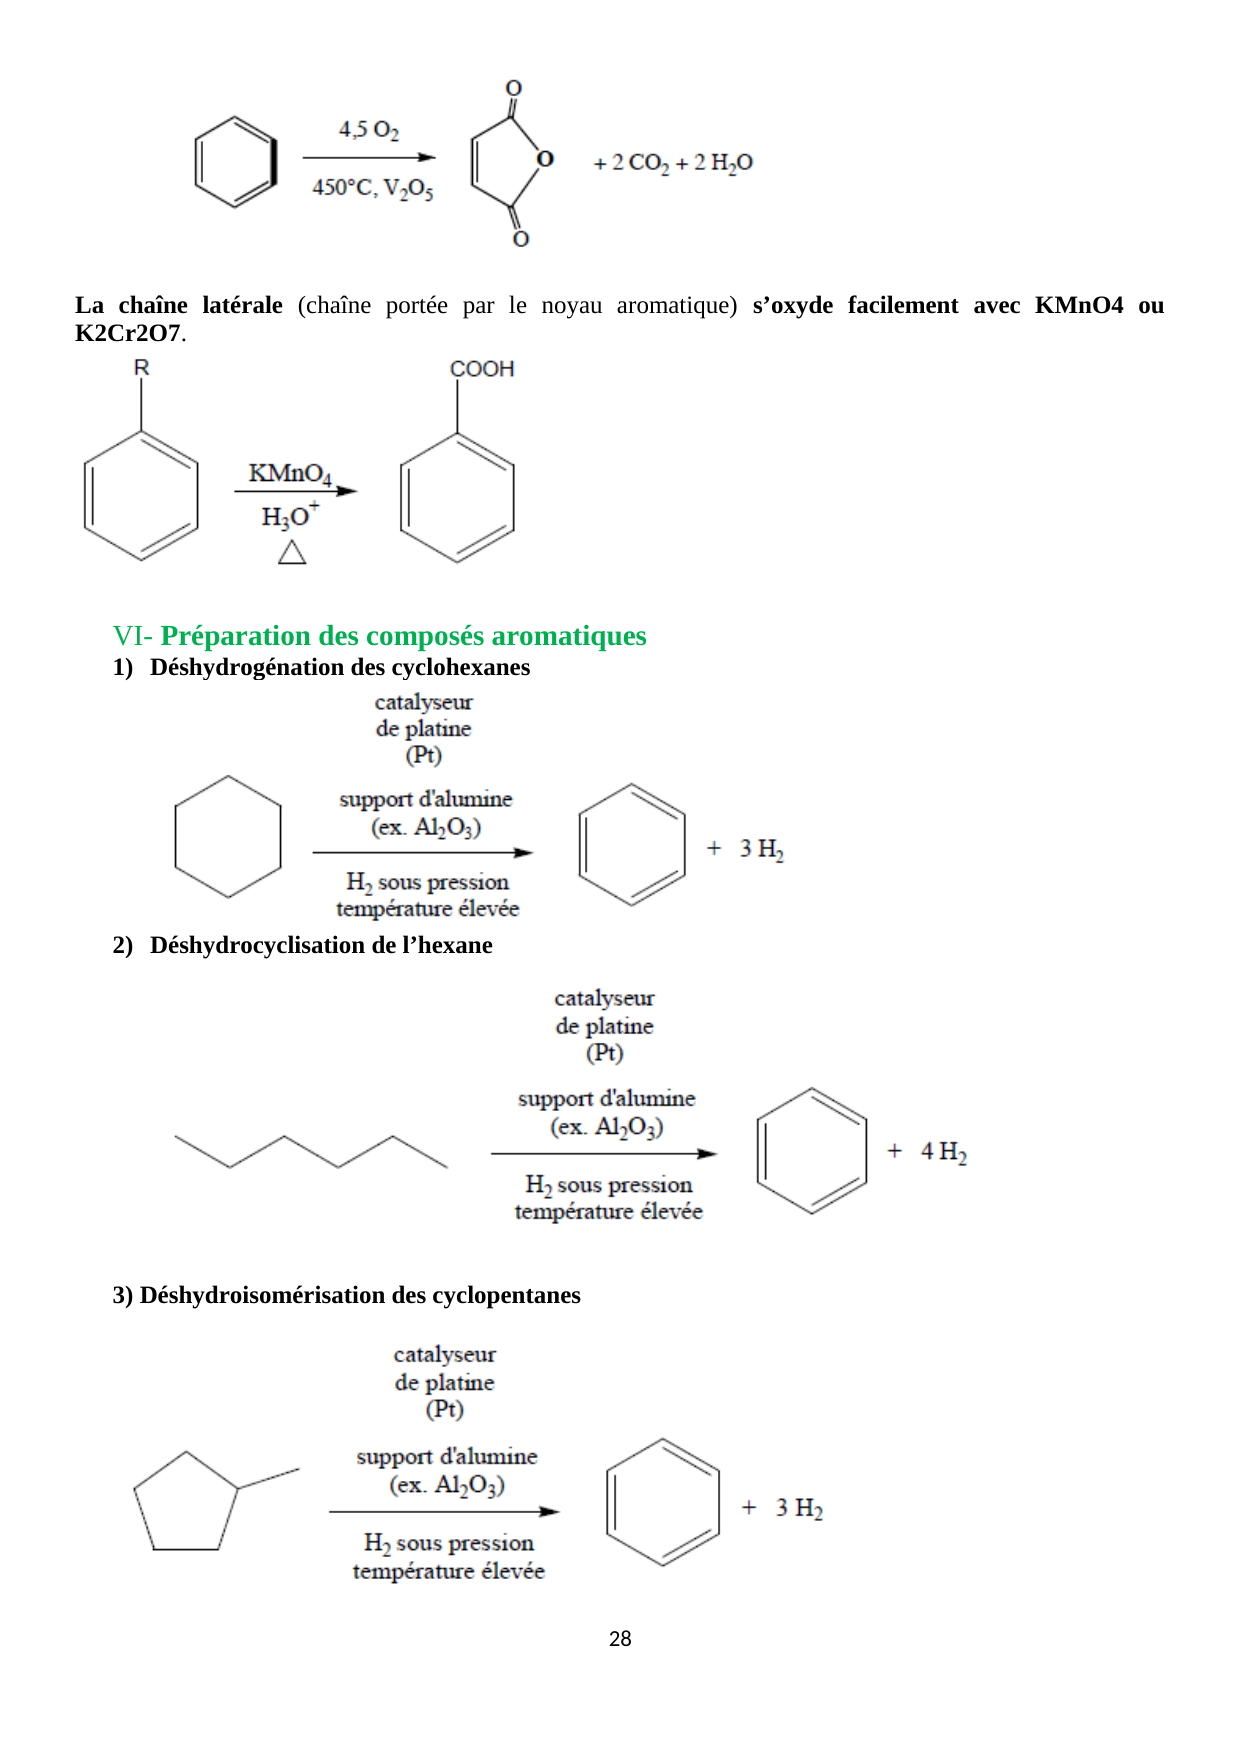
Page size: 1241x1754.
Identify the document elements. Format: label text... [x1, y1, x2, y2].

text La chaîne latérale (chaîne portée par le noyau aromatique) s’oxyde facilement avec KMnO4 ou K2Cr2O7. [75, 290, 1165, 347]
text 3) Déshydroisomérisation des cyclopentanes [112, 1280, 1165, 1309]
list Déshydrogénation des cyclohexanes [112, 652, 1165, 681]
list Déshydrocyclisation de l’hexane [112, 931, 1165, 959]
text VI- Préparation des composés aromatiques [112, 618, 1165, 652]
